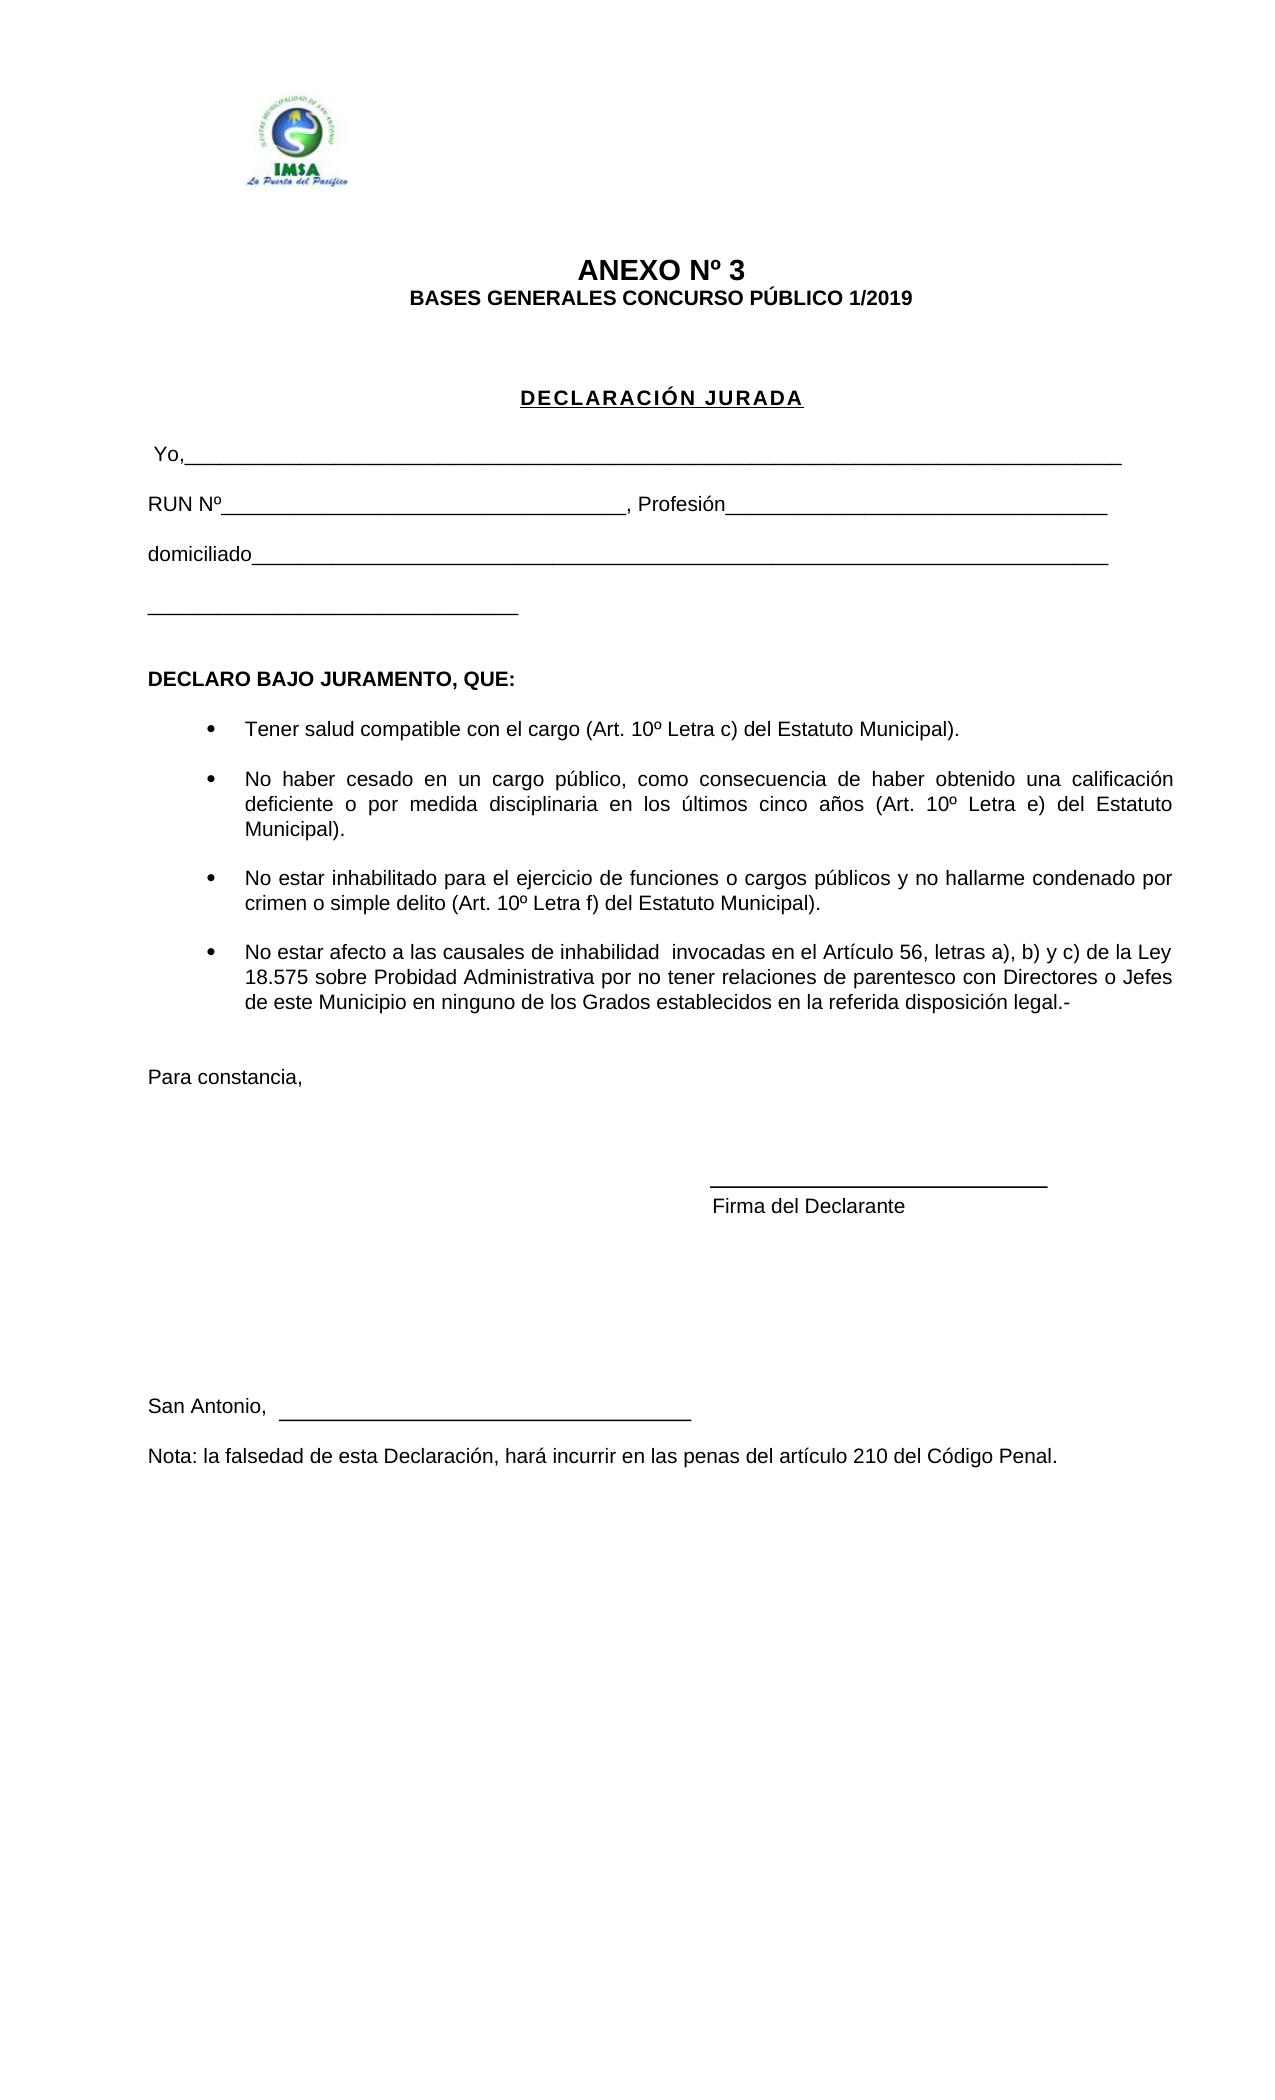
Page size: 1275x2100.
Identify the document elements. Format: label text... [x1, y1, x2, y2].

list No haber cesado en un cargo público, como consecuencia de haber obtenido una calificación deficiente o por medida disciplinaria en los últimos cinco años (Art. 10º Letra e) del Estatuto Municipal). [207, 767, 1174, 842]
text BASES GENERALES CONCURSO PÚBLICO 1/2019 [148, 285, 1174, 310]
text Para constancia, [148, 1064, 1174, 1089]
list No estar afecto a las causales de inhabilidad invocadas en el Artículo 56, letras a), b) y c) de la Ley 18.575 sobre Probidad Administrativa por no tener relaciones de parentesco con Directores o Jefes de este Municipio en ninguno de los Grados establecidos en la referida disposición legal.- [207, 939, 1174, 1014]
text ________________________________ [148, 592, 1174, 617]
picture [244, 92, 349, 189]
text Yo,_________________________________________________________________________________ [148, 442, 1174, 467]
list No estar inhabilitado para el ejercicio de funciones o cargos públicos y no hallarme condenado por crimen o simple delito (Art. 10º Letra f) del Estatuto Municipal). [207, 866, 1174, 916]
text DECLARACIÓN JURADA [148, 385, 1174, 410]
text Firma del Declarante [369, 1193, 1174, 1218]
text DECLARO BAJO JURAMENTO, QUE: [148, 667, 1174, 692]
text Nota: la falsedad de esta Declaración, hará incurrir en las penas del artículo 210 del Código Penal. [148, 1443, 1174, 1468]
text domiciliado__________________________________________________________________________ [148, 542, 1174, 567]
text ANEXO Nº 3 [148, 260, 1174, 285]
text RUN Nº___________________________________, Profesión_________________________________ [148, 492, 1174, 517]
list Tener salud compatible con el cargo (Art. 10º Letra c) del Estatuto Municipal). [207, 717, 1174, 742]
text San Antonio, [148, 1393, 1174, 1418]
